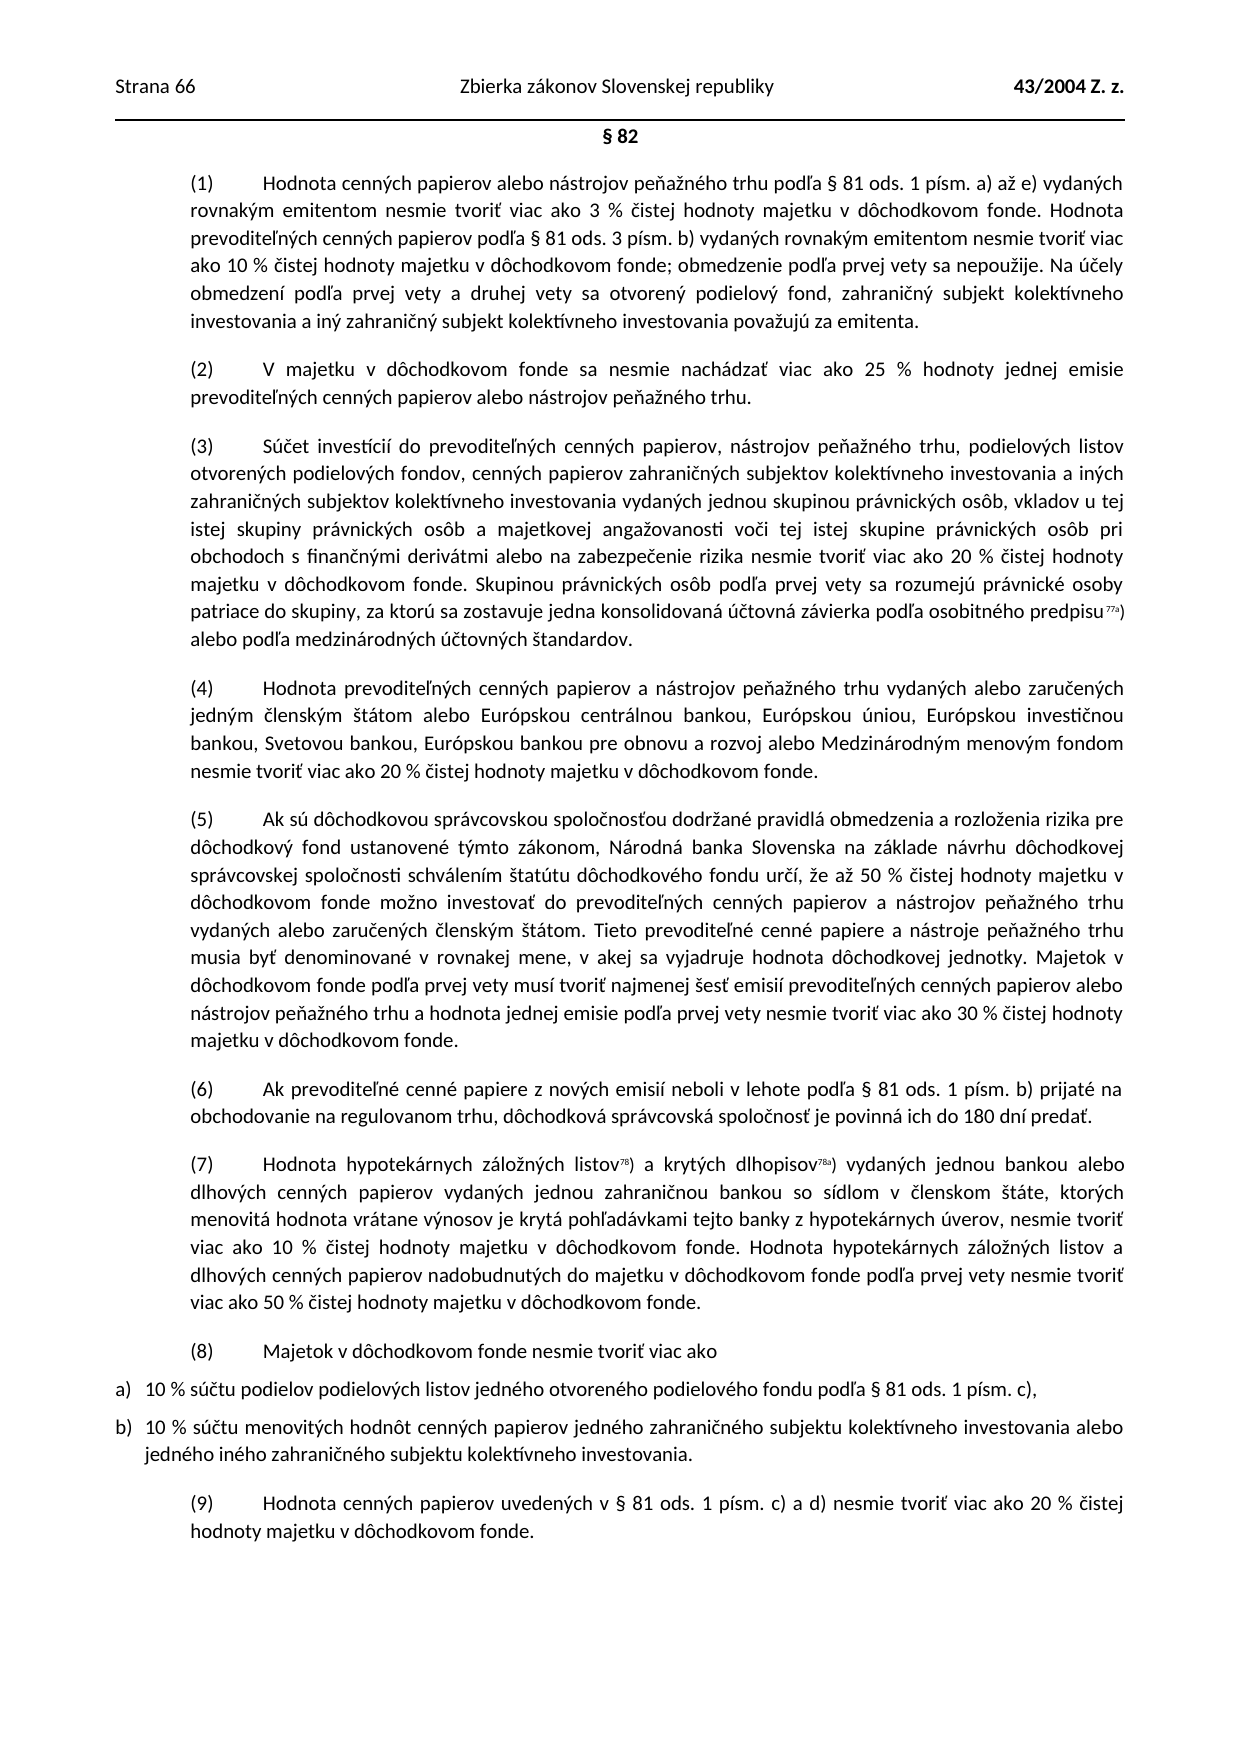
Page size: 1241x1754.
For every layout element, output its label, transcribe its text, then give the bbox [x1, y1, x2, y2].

list Ak prevoditeľné cenné papiere z nových emisií neboli v lehote podľa § 81 ods. 1 písm. b) prijaté na obchodovanie na regulovanom trhu, dôchodková správcovská spoločnosť je povinná ich do 180 dní predať. [190, 1076, 1125, 1129]
list Majetok v dôchodkovom fonde nesmie tvoriť viac ako [190, 1338, 1125, 1364]
list Hodnota cenných papierov alebo nástrojov peňažného trhu podľa § 81 ods. 1 písm. a) až e) vydaných rovnakým emitentom nesmie tvoriť viac ako 3 % čistej hodnoty majetku v dôchodkovom fonde. Hodnota prevoditeľných cenných papierov podľa § 81 ods. 3 písm. b) vydaných rovnakým emitentom nesmie tvoriť viac ako 10 % čistej hodnoty majetku v dôchodkovom fonde; obmedzenie podľa prvej vety sa nepoužije. Na účely obmedzení podľa prvej vety a druhej vety sa otvorený podielový fond, zahraničný subjekt kolektívneho investovania a iný zahraničný subjekt kolektívneho investovania považujú za emitenta. [190, 170, 1125, 333]
list Hodnota hypotekárnych záložných listov78) a krytých dlhopisov78a) vydaných jednou bankou alebo dlhových cenných papierov vydaných jednou zahraničnou bankou so sídlom v členskom štáte, ktorých menovitá hodnota vrátane výnosov je krytá pohľadávkami tejto banky z hypotekárnych úverov, nesmie tvoriť viac ako 10 % čistej hodnoty majetku v dôchodkovom fonde. Hodnota hypotekárnych záložných listov a dlhových cenných papierov nadobudnutých do majetku v dôchodkovom fonde podľa prvej vety nesmie tvoriť viac ako 50 % čistej hodnoty majetku v dôchodkovom fonde. [190, 1151, 1125, 1315]
list 10 % súčtu podielov podielových listov jedného otvoreného podielového fondu podľa § 81 ods. 1 písm. c), [115, 1376, 1125, 1402]
list Hodnota prevoditeľných cenných papierov a nástrojov peňažného trhu vydaných alebo zaručených jedným členským štátom alebo Európskou centrálnou bankou, Európskou úniou, Európskou investičnou bankou, Svetovou bankou, Európskou bankou pre obnovu a rozvoj alebo Medzinárodným menovým fondom nesmie tvoriť viac ako 20 % čistej hodnoty majetku v dôchodkovom fonde. [190, 675, 1125, 783]
list 10 % súčtu menovitých hodnôt cenných papierov jedného zahraničného subjektu kolektívneho investovania alebo jedného iného zahraničného subjektu kolektívneho investovania. [115, 1414, 1125, 1467]
list Ak sú dôchodkovou správcovskou spoločnosťou dodržané pravidlá obmedzenia a rozloženia rizika pre dôchodkový fond ustanovené týmto zákonom, Národná banka Slovenska na základe návrhu dôchodkovej správcovskej spoločnosti schválením štatútu dôchodkového fondu určí, že až 50 % čistej hodnoty majetku v dôchodkovom fonde možno investovať do prevoditeľných cenných papierov a nástrojov peňažného trhu vydaných alebo zaručených členským štátom. Tieto prevoditeľné cenné papiere a nástroje peňažného trhu musia byť denominované v rovnakej mene, v akej sa vyjadruje hodnota dôchodkovej jednotky. Majetok v dôchodkovom fonde podľa prvej vety musí tvoriť najmenej šesť emisií prevoditeľných cenných papierov alebo nástrojov peňažného trhu a hodnota jednej emisie podľa prvej vety nesmie tvoriť viac ako 30 % čistej hodnoty majetku v dôchodkovom fonde. [190, 807, 1125, 1053]
list Súčet investícií do prevoditeľných cenných papierov, nástrojov peňažného trhu, podielových listov otvorených podielových fondov, cenných papierov zahraničných subjektov kolektívneho investovania a iných zahraničných subjektov kolektívneho investovania vydaných jednou skupinou právnických osôb, vkladov u tej istej skupiny právnických osôb a majetkovej angažovanosti voči tej istej skupine právnických osôb pri obchodoch s finančnými derivátmi alebo na zabezpečenie rizika nesmie tvoriť viac ako 20 % čistej hodnoty majetku v dôchodkovom fonde. Skupinou právnických osôb podľa prvej vety sa rozumejú právnické osoby patriace do skupiny, za ktorú sa zostavuje jedna konsolidovaná účtovná závierka podľa osobitného predpisu77a) alebo podľa medzinárodných účtovných štandardov. [190, 433, 1125, 652]
text § 82 [156, 101, 1084, 148]
list V majetku v dôchodkovom fonde sa nesmie nachádzať viac ako 25 % hodnoty jednej emisie prevoditeľných cenných papierov alebo nástrojov peňažného trhu. [190, 357, 1125, 410]
list Hodnota cenných papierov uvedených v § 81 ods. 1 písm. c) a d) nesmie tvoriť viac ako 20 % čistej hodnoty majetku v dôchodkovom fonde. [190, 1490, 1125, 1543]
